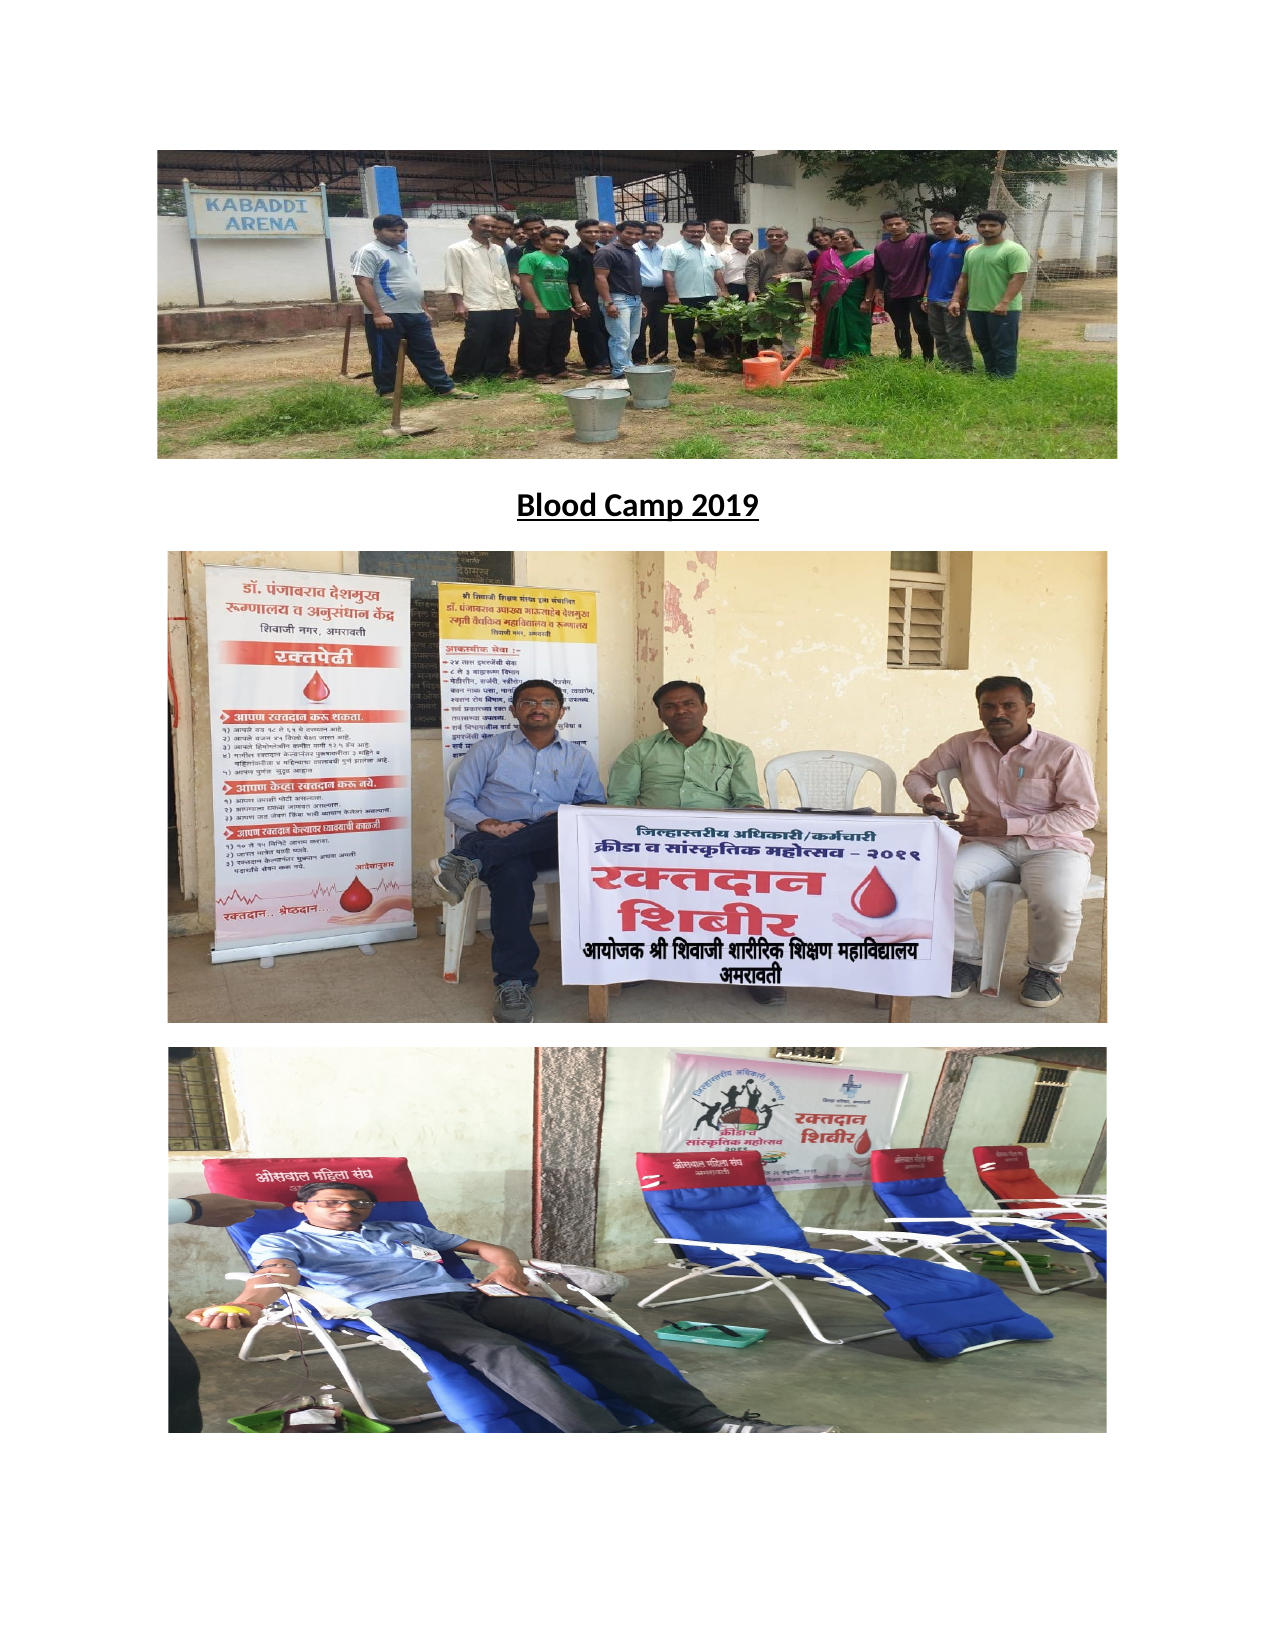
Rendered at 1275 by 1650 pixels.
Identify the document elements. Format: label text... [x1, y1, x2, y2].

picture [167, 551, 1108, 1023]
text Blood Camp 2019 [150, 484, 1125, 524]
picture [168, 1047, 1107, 1433]
picture [157, 150, 1118, 459]
